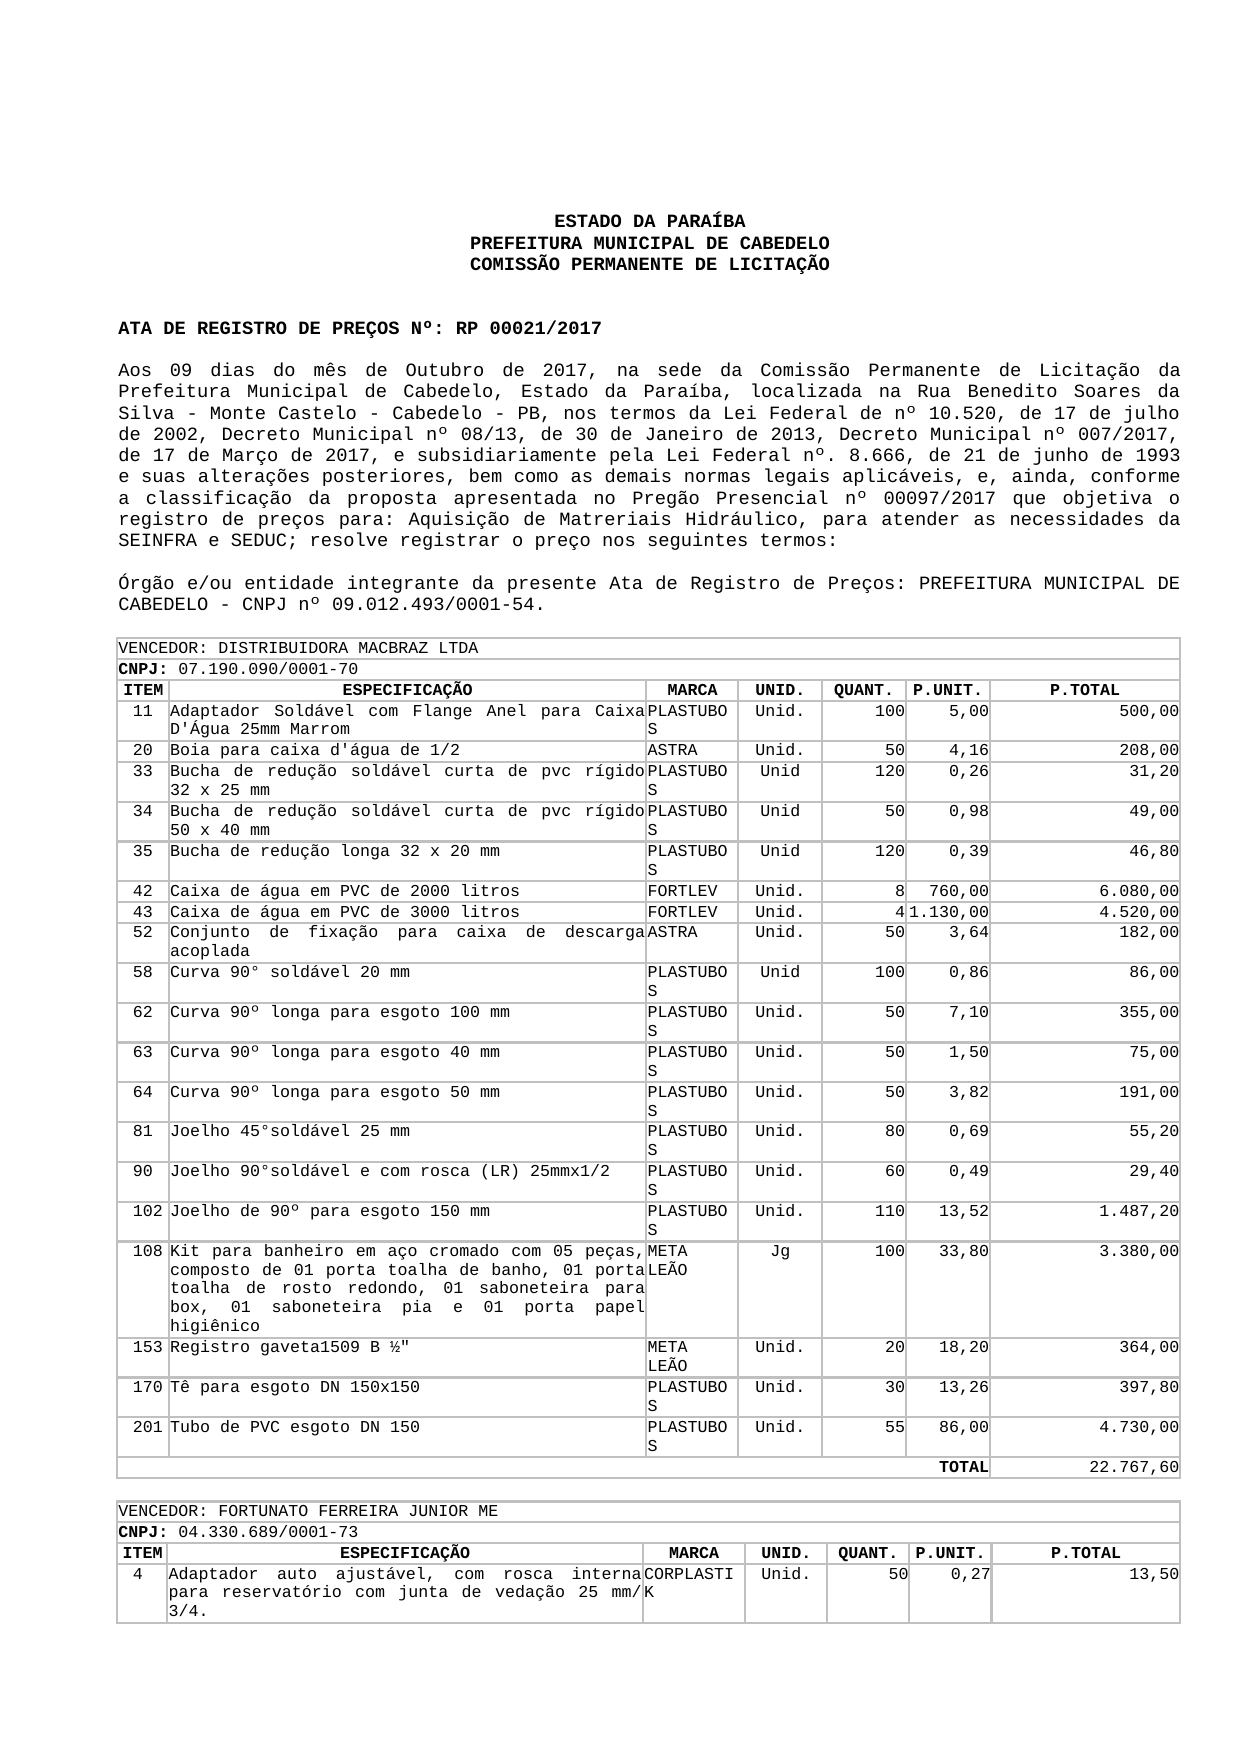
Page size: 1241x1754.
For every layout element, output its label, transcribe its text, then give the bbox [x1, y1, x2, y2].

table_cell 397,80 [991, 1379, 1179, 1416]
table_cell PLASTUBOS [647, 843, 737, 880]
table_cell PLASTUBOS [647, 1004, 737, 1041]
table_cell ASTRA [647, 924, 737, 962]
table_cell Unid. [739, 1339, 821, 1376]
table_cell 13,50 [993, 1565, 1179, 1622]
table_cell P.UNIT. [907, 681, 989, 700]
table_cell 0,49 [907, 1163, 989, 1201]
table_cell 4 [118, 1565, 166, 1622]
table_cell Unid. [739, 1044, 821, 1081]
table_cell 75,00 [991, 1044, 1179, 1081]
table_cell 86,00 [991, 964, 1179, 1002]
table_cell FORTLEV [647, 882, 737, 901]
table_cell Unid. [739, 1083, 821, 1121]
table_cell TOTAL [118, 1458, 989, 1477]
table_cell 55,20 [991, 1123, 1179, 1161]
table_cell Tubo de PVC esgoto DN 150 [170, 1418, 645, 1456]
table_cell Curva 90º longa para esgoto 100 mm [170, 1004, 645, 1041]
table_cell Unid. [739, 1379, 821, 1416]
table_cell 35 [118, 843, 168, 880]
table_cell META LEÃO [647, 1339, 737, 1376]
table_cell 4 [823, 903, 905, 922]
table_cell 55 [823, 1418, 905, 1456]
table_cell 100 [823, 964, 905, 1002]
table_cell 64 [118, 1083, 168, 1121]
table_cell 5,00 [907, 702, 989, 740]
table_cell ITEM [118, 1544, 166, 1563]
table_cell 0,86 [907, 964, 989, 1002]
table_cell Curva 90º longa para esgoto 40 mm [170, 1044, 645, 1081]
table_cell 364,00 [991, 1339, 1179, 1376]
table_cell PLASTUBOS [647, 1123, 737, 1161]
table_cell Unid. [739, 1203, 821, 1240]
table_cell Bucha de redução soldável curta de pvc rígido 50 x 40 mm [170, 803, 645, 840]
table_cell 1.130,00 [907, 903, 989, 922]
table_cell 18,20 [907, 1339, 989, 1376]
table_cell 102 [118, 1203, 168, 1240]
table_cell 58 [118, 964, 168, 1002]
table_cell Registro gaveta1509 B ½" [170, 1339, 645, 1376]
table_cell CNPJ: 04.330.689/0001-73 [118, 1523, 1179, 1542]
table_cell P.TOTAL [993, 1544, 1179, 1563]
table_cell 90 [118, 1163, 168, 1201]
table_cell CORPLASTIK [644, 1565, 744, 1622]
table_cell 760,00 [907, 882, 989, 901]
table_cell Unid [739, 843, 821, 880]
table_cell 108 [118, 1243, 168, 1337]
table_cell ESPECIFICAÇÃO [170, 681, 645, 700]
table_cell Jg [739, 1243, 821, 1337]
table_cell 20 [823, 1339, 905, 1376]
table_cell Adaptador auto ajustável, com rosca interna para reservatório com junta de vedação 25 mm/ 3/4. [168, 1565, 642, 1622]
table_cell ASTRA [647, 742, 737, 761]
table_cell 3.380,00 [991, 1243, 1179, 1337]
table_cell Unid. [739, 882, 821, 901]
table_cell Unid [739, 803, 821, 840]
table_cell 355,00 [991, 1004, 1179, 1041]
text ATA DE REGISTRO DE PREÇOS Nº: RP 00021/2017 [118, 318, 1181, 340]
table_cell 0,26 [907, 763, 989, 801]
table_cell ITEM [118, 681, 168, 700]
table_cell 33 [118, 763, 168, 801]
table_cell 4,16 [907, 742, 989, 761]
table_cell MARCA [644, 1544, 744, 1563]
table_cell PLASTUBOS [647, 763, 737, 801]
table_cell 52 [118, 924, 168, 962]
table_cell 60 [823, 1163, 905, 1201]
table_cell PLASTUBOS [647, 964, 737, 1002]
table_cell Joelho 90°soldável e com rosca (LR) 25mmx1/2 [170, 1163, 645, 1201]
table_cell MARCA [647, 681, 737, 700]
table_cell 3,82 [907, 1083, 989, 1121]
table_cell Unid. [739, 1418, 821, 1456]
table_cell UNID. [746, 1544, 826, 1563]
table_cell 0,98 [907, 803, 989, 840]
table_cell 8 [823, 882, 905, 901]
table_cell 31,20 [991, 763, 1179, 801]
table_cell Joelho 45°soldável 25 mm [170, 1123, 645, 1161]
table_cell 110 [823, 1203, 905, 1240]
table_cell 22.767,60 [991, 1458, 1179, 1477]
table_cell 42 [118, 882, 168, 901]
table_cell 43 [118, 903, 168, 922]
table_cell 50 [823, 1044, 905, 1081]
table_cell 33,80 [907, 1243, 989, 1337]
text ESTADO DA PARAÍBA [118, 212, 1181, 233]
table_cell 81 [118, 1123, 168, 1161]
table_cell 86,00 [907, 1418, 989, 1456]
table_cell PLASTUBOS [647, 1418, 737, 1456]
table_cell Unid [739, 763, 821, 801]
table_cell 50 [823, 742, 905, 761]
table_cell 0,69 [907, 1123, 989, 1161]
table_cell 13,26 [907, 1379, 989, 1416]
table_cell Kit para banheiro em aço cromado com 05 peças, composto de 01 porta toalha de banho, 01 porta toalha de rosto redondo, 01 saboneteira para box, 01 saboneteira pia e 01 porta papel higiênico [170, 1243, 645, 1337]
table_cell PLASTUBOS [647, 1163, 737, 1201]
text COMISSÃO PERMANENTE DE LICITAÇÃO [118, 255, 1181, 276]
table_cell 182,00 [991, 924, 1179, 962]
table_cell Unid. [739, 1004, 821, 1041]
table_cell 153 [118, 1339, 168, 1376]
table_cell Curva 90º longa para esgoto 50 mm [170, 1083, 645, 1121]
table_cell 1.487,20 [991, 1203, 1179, 1240]
table_cell Unid. [739, 924, 821, 962]
table_cell Unid. [739, 742, 821, 761]
table_cell 13,52 [907, 1203, 989, 1240]
table_cell P.UNIT. [910, 1544, 990, 1563]
table_cell Unid. [739, 903, 821, 922]
table_cell Unid [739, 964, 821, 1002]
table_cell Bucha de redução soldável curta de pvc rígido 32 x 25 mm [170, 763, 645, 801]
table_cell 4.730,00 [991, 1418, 1179, 1456]
table_cell UNID. [739, 681, 821, 700]
table_cell 20 [118, 742, 168, 761]
table_cell 3,64 [907, 924, 989, 962]
text Órgão e/ou entidade integrante da presente Ata de Registro de Preços: PREFEITURA MUNICIPAL DE CABEDELO - CNPJ nº 09.012.493/0001-54. [118, 573, 1181, 616]
table_header VENCEDOR: DISTRIBUIDORA MACBRAZ LTDA [118, 639, 1179, 658]
table_cell PLASTUBOS [647, 1203, 737, 1240]
text Aos 09 dias do mês de Outubro de 2017, na sede da Comissão Permanente de Licitação da Prefeitura Municipal de Cabedelo, Estado da Paraíba, localizada na Rua Benedito Soares da Silva - Monte Castelo - Cabedelo - PB, nos termos da Lei Federal de nº 10.520, de 17 de julho de 2002, Decreto Municipal nº 08/13, de 30 de Janeiro de 2013, Decreto Municipal nº 007/2017, de 17 de Março de 2017, e subsidiariamente pela Lei Federal nº. 8.666, de 21 de junho de 1993 e suas alterações posteriores, bem como as demais normas legais aplicáveis, e, ainda, conforme a classificação da proposta apresentada no Pregão Presencial nº 00097/2017 que objetiva o registro de preços para: Aquisição de Matreriais Hidráulico, para atender as necessidades da SEINFRA e SEDUC; resolve registrar o preço nos seguintes termos: [118, 361, 1181, 552]
table_cell QUANT. [823, 681, 905, 700]
table_cell 50 [823, 1083, 905, 1121]
table_cell PLASTUBOS [647, 803, 737, 840]
table_cell 29,40 [991, 1163, 1179, 1201]
table_cell Curva 90° soldável 20 mm [170, 964, 645, 1002]
table_cell Unid. [739, 1123, 821, 1161]
table_cell 49,00 [991, 803, 1179, 840]
text PREFEITURA MUNICIPAL DE CABEDELO [118, 233, 1181, 255]
table_cell P.TOTAL [991, 681, 1179, 700]
table_cell PLASTUBOS [647, 702, 737, 740]
table_cell 191,00 [991, 1083, 1179, 1121]
table_cell Caixa de água em PVC de 3000 litros [170, 903, 645, 922]
table_cell Boia para caixa d'água de 1/2 [170, 742, 645, 761]
table_cell 34 [118, 803, 168, 840]
table_cell ESPECIFICAÇÃO [168, 1544, 642, 1563]
table_cell Unid. [739, 702, 821, 740]
table_cell 50 [823, 803, 905, 840]
table_cell PLASTUBOS [647, 1044, 737, 1081]
table_cell 30 [823, 1379, 905, 1416]
table_cell 100 [823, 1243, 905, 1337]
table_cell 46,80 [991, 843, 1179, 880]
table_cell PLASTUBOS [647, 1083, 737, 1121]
table_cell META LEÃO [647, 1243, 737, 1337]
table_cell 62 [118, 1004, 168, 1041]
table_cell 80 [823, 1123, 905, 1161]
table_cell FORTLEV [647, 903, 737, 922]
table_cell Bucha de redução longa 32 x 20 mm [170, 843, 645, 880]
table_cell 6.080,00 [991, 882, 1179, 901]
table_cell 7,10 [907, 1004, 989, 1041]
table_cell 11 [118, 702, 168, 740]
table_cell 0,39 [907, 843, 989, 880]
table_cell 1,50 [907, 1044, 989, 1081]
table_cell 50 [828, 1565, 908, 1622]
table_cell Conjunto de fixação para caixa de descarga acoplada [170, 924, 645, 962]
table_cell 208,00 [991, 742, 1179, 761]
table_cell 201 [118, 1418, 168, 1456]
table_cell 120 [823, 843, 905, 880]
table_cell 63 [118, 1044, 168, 1081]
table_cell Tê para esgoto DN 150x150 [170, 1379, 645, 1416]
table_cell Joelho de 90º para esgoto 150 mm [170, 1203, 645, 1240]
table_cell 4.520,00 [991, 903, 1179, 922]
table_header VENCEDOR: FORTUNATO FERREIRA JUNIOR ME [118, 1503, 1179, 1521]
table_cell 50 [823, 1004, 905, 1041]
table_cell 50 [823, 924, 905, 962]
table_cell Adaptador Soldável com Flange Anel para Caixa D'Água 25mm Marrom [170, 702, 645, 740]
table_cell Caixa de água em PVC de 2000 litros [170, 882, 645, 901]
table_cell 100 [823, 702, 905, 740]
table_cell Unid. [746, 1565, 826, 1622]
table_cell 120 [823, 763, 905, 801]
table_cell QUANT. [828, 1544, 908, 1563]
table_cell 500,00 [991, 702, 1179, 740]
table_cell 170 [118, 1379, 168, 1416]
table_cell PLASTUBOS [647, 1379, 737, 1416]
table_cell Unid. [739, 1163, 821, 1201]
table_cell 0,27 [910, 1565, 990, 1622]
table_cell CNPJ: 07.190.090/0001-70 [118, 660, 1179, 679]
